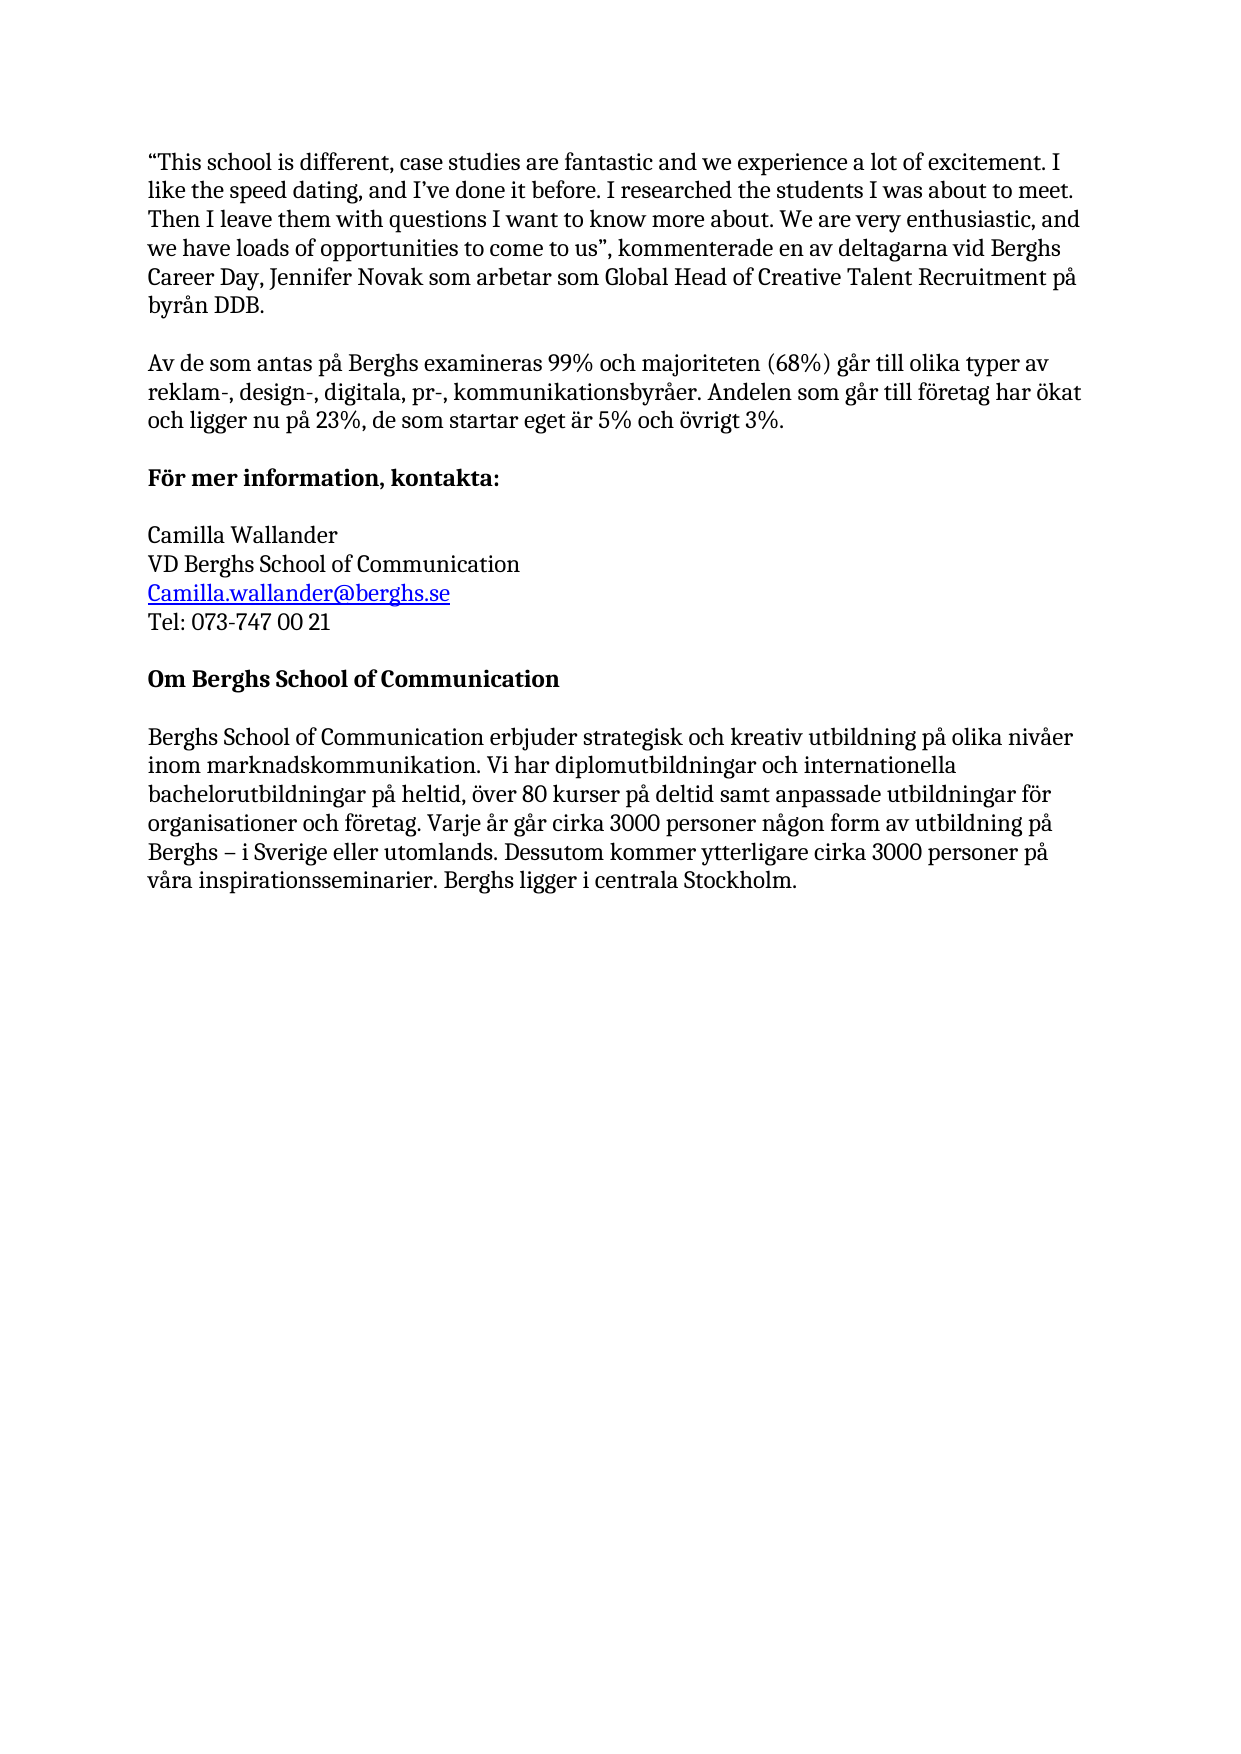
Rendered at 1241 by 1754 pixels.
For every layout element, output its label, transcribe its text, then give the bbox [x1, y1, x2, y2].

text Berghs School of Communication erbjuder strategisk och kreativ utbildning på olika nivåer inom marknadskommunikation. Vi har diplomutbildningar och internationella bachelorutbildningar på heltid, över 80 kurser på deltid samt anpassade utbildningar för organisationer och företag. Varje år går cirka 3000 personer någon form av utbildning på Berghs – i Sverige eller utomlands. Dessutom kommer ytterligare cirka 3000 personer på våra inspirationsseminarier. Berghs ligger i centrala Stockholm. [148, 723, 1093, 895]
text VD Berghs School of Communication [148, 550, 1093, 579]
text Camilla.wallander@berghs.se [148, 579, 1093, 608]
text Av de som antas på Berghs examineras 99% och majoriteten (68%) går till olika typer av reklam-, design-, digitala, pr-, kommunikationsbyråer. Andelen som går till företag har ökat och ligger nu på 23%, de som startar eget är 5% och övrigt 3%. [148, 349, 1093, 435]
text “This school is different, case studies are fantastic and we experience a lot of excitement. I like the speed dating, and I’ve done it before. I researched the students I was about to meet. Then I leave them with questions I want to know more about. We are very enthusiastic, and we have loads of opportunities to come to us”, kommenterade en av deltagarna vid Berghs Career Day, Jennifer Novak som arbetar som Global Head of Creative Talent Recruitment på byrån DDB. [148, 148, 1093, 320]
text Om Berghs School of Communication [148, 665, 1093, 694]
text För mer information, kontakta: [148, 464, 1093, 493]
text Tel: 073-747 00 21 [148, 608, 1093, 636]
text Camilla Wallander [148, 521, 1093, 550]
